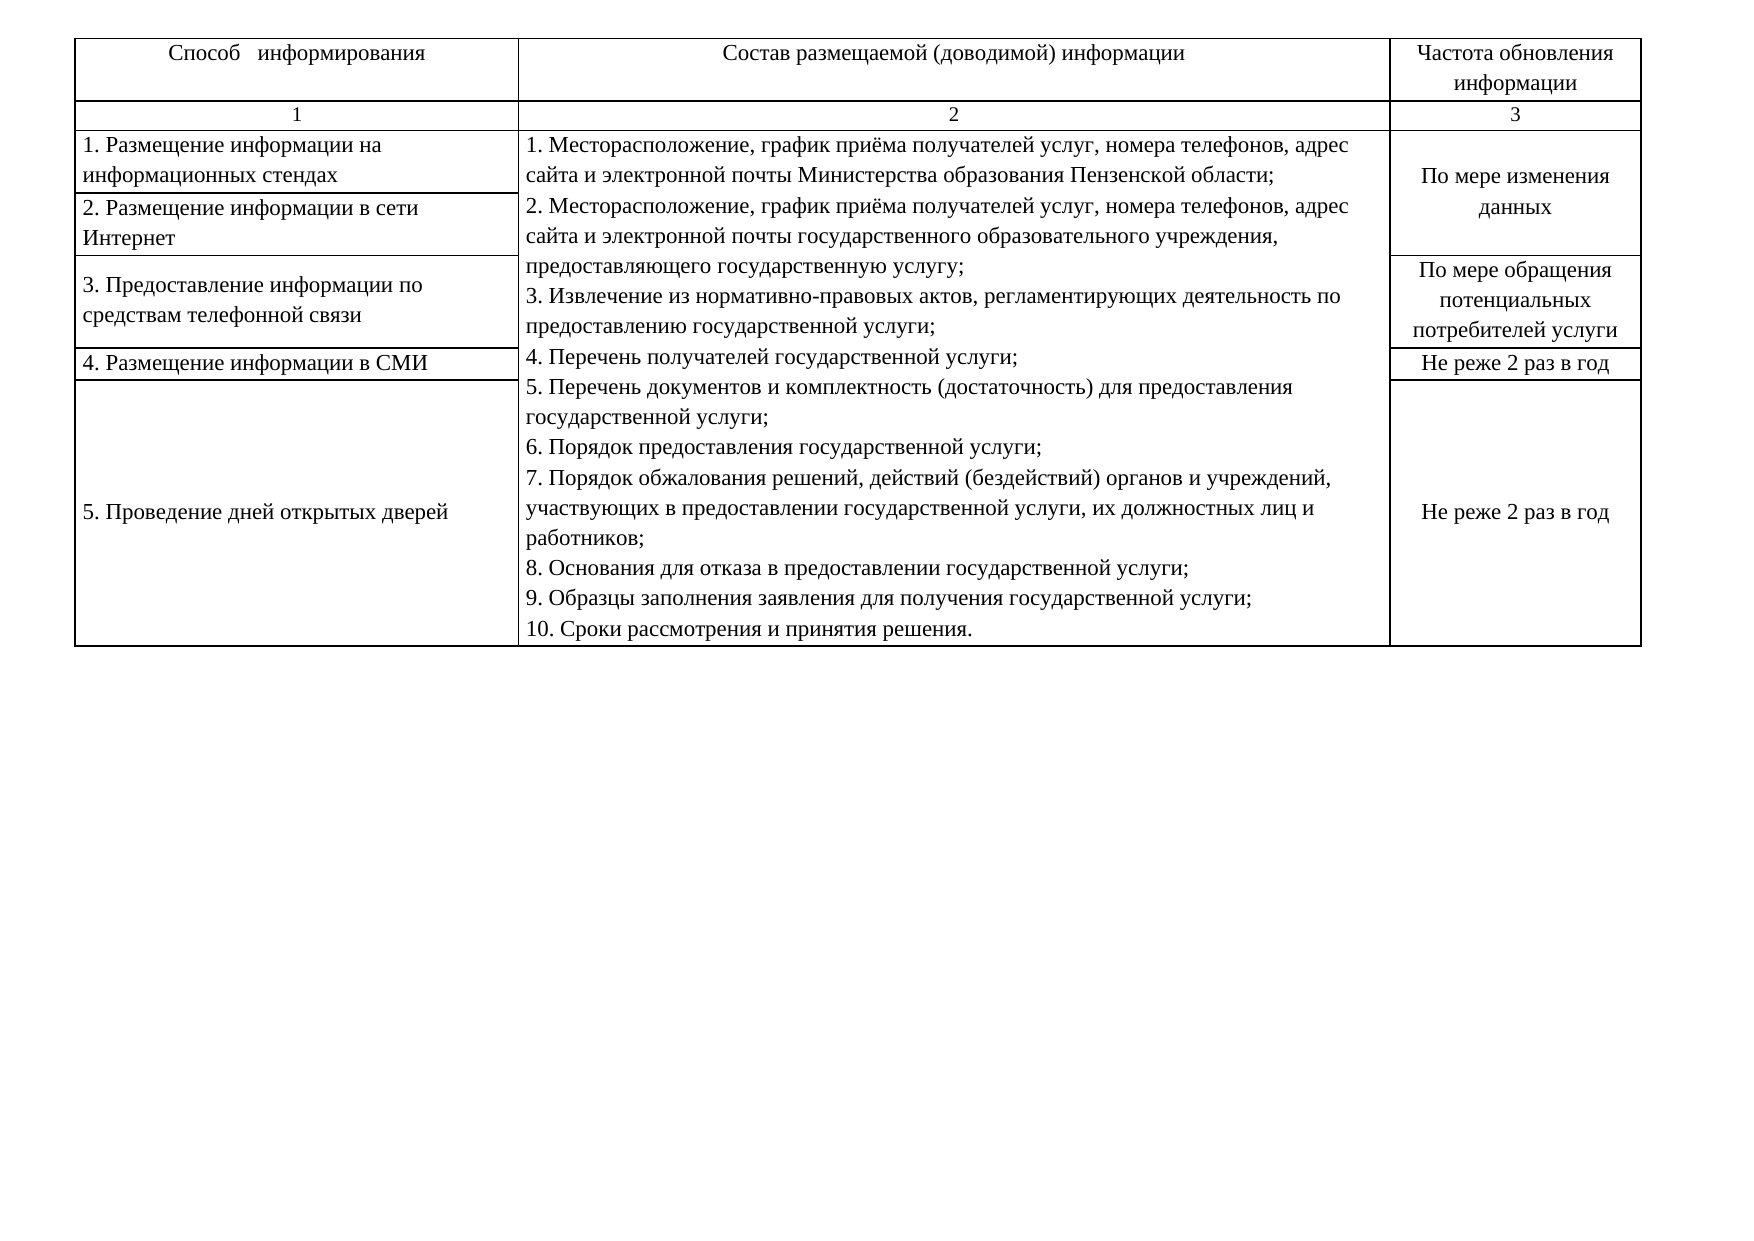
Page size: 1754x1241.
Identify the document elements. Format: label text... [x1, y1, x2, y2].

table_cell 1 [76, 102, 518, 130]
table_cell Не реже 2 раз в год [1391, 381, 1640, 645]
table_cell По мере обращения потенциальных потребителей услуги [1391, 256, 1640, 347]
table_cell 3 [1391, 102, 1640, 130]
table_cell 1. Месторасположение, график приёма получателей услуг, номера телефонов, адрес сайта и электронной почты Министерства образования Пензенской области; 2. Месторасположение, график приёма получателей услуг, номера телефонов, адрес сайта и электронной почты государственного образовательного учреждения, предоставляющего государственную услугу; 3. Извлечение из нормативно-правовых актов, регламентирующих деятельность по предоставлению государственной услуги; 4. Перечень получателей государственной услуги; 5. Перечень документов и комплектность (достаточность) для предоставления государственной услуги; 6. Порядок предоставления государственной услуги; 7. Порядок обжалования решений, действий (бездействий) органов и учреждений, участвующих в предоставлении государственной услуги, их должностных лиц и работников; 8. Основания для отказа в предоставлении государственной услуги; 9. Образцы заполнения заявления для получения государственной услуги; 10. Сроки рассмотрения и принятия решения. [519, 131, 1389, 645]
table_header Способ информирования [76, 39, 518, 100]
table_cell По мере изменения данных [1391, 131, 1640, 254]
table_cell Не реже 2 раз в год [1391, 349, 1640, 379]
table_cell 4. Размещение информации в СМИ [76, 349, 518, 379]
table_header Состав размещаемой (доводимой) информации [519, 39, 1389, 100]
table_cell 2 [519, 102, 1389, 130]
table_header Частота обновления информации [1391, 39, 1640, 100]
table_cell 5. Проведение дней открытых дверей [76, 381, 518, 645]
table_cell 3. Предоставление информации по средствам телефонной связи [76, 256, 518, 347]
table_cell 2. Размещение информации в сети Интернет [76, 194, 518, 254]
table_cell 1. Размещение информации на информационных стендах [76, 131, 518, 192]
